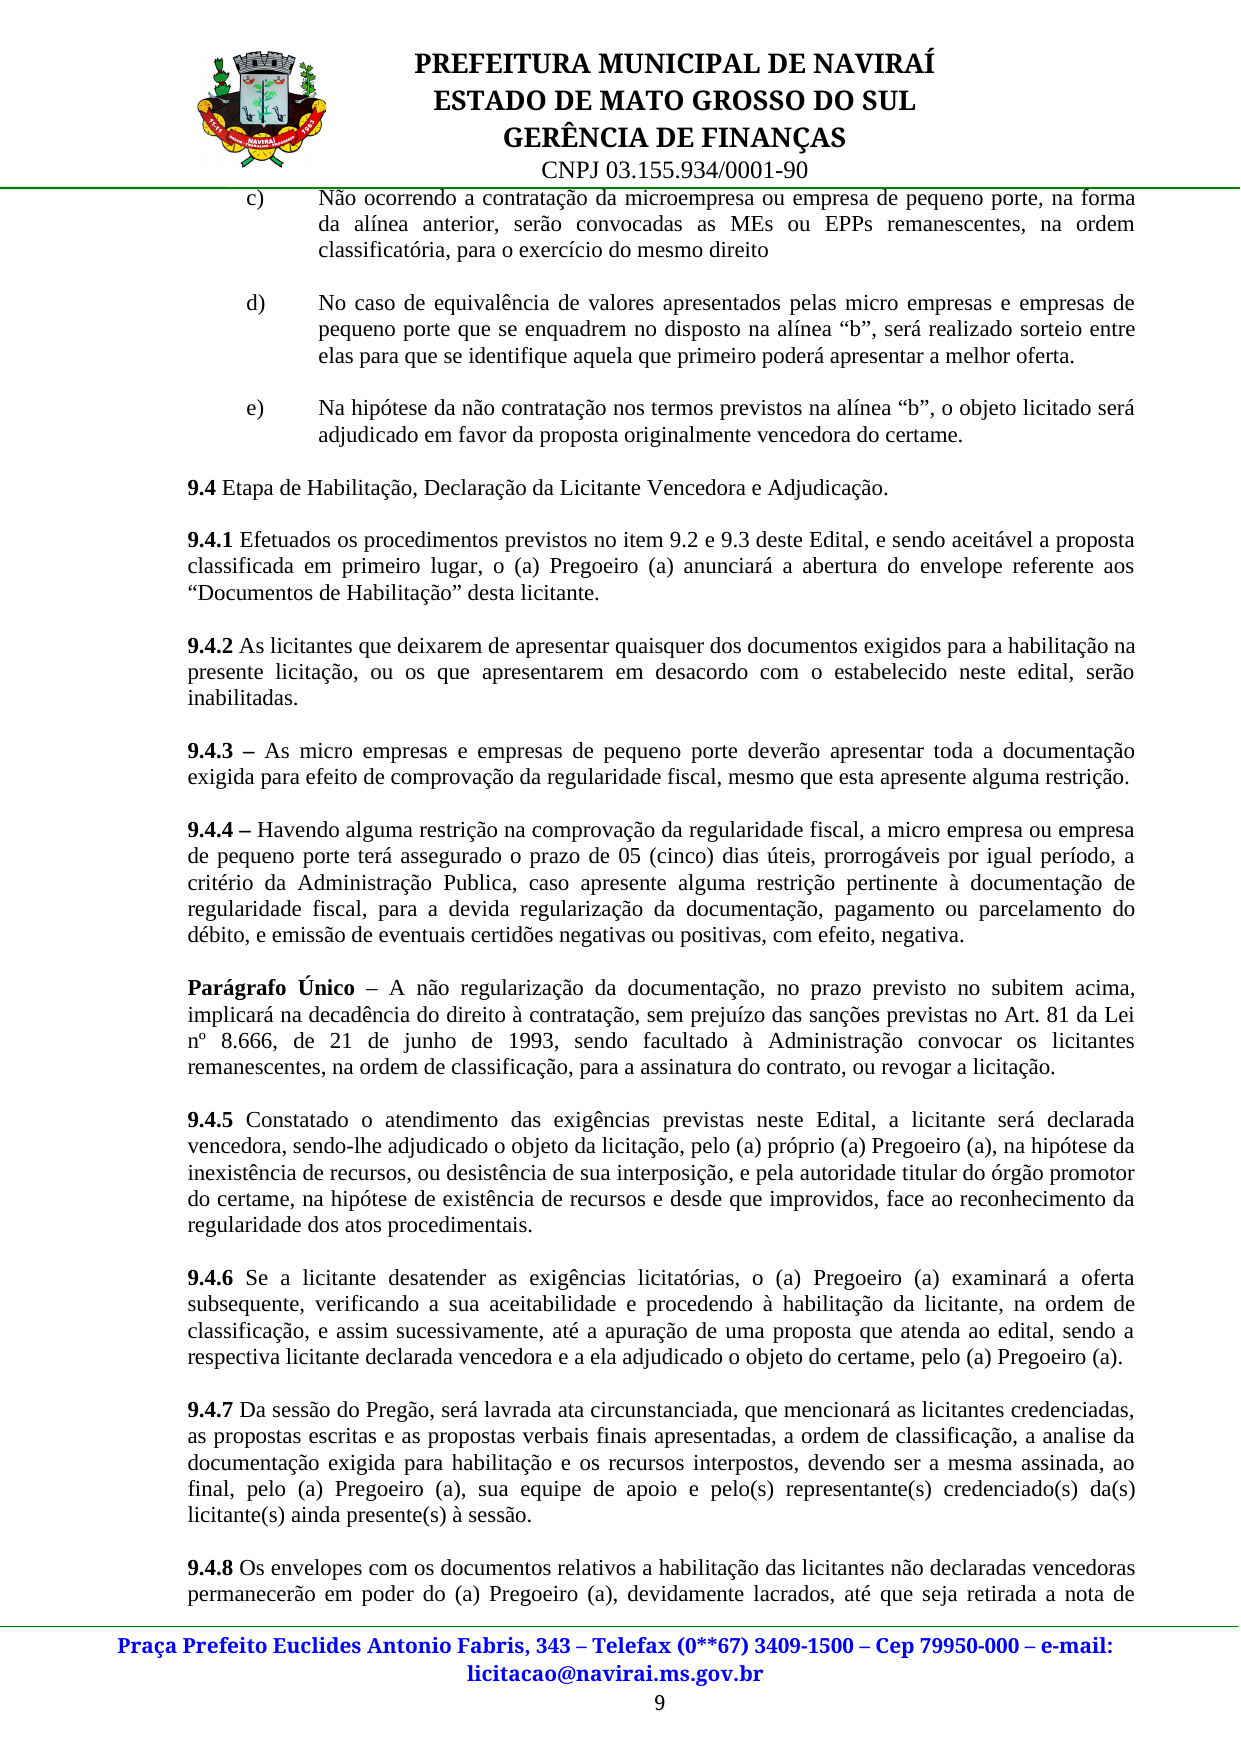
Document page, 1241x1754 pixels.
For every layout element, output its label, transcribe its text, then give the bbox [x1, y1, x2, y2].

text 9.4.5 Constatado o atendimento das exigências previstas neste Edital, a licitante será declarada vencedora, sendo-lhe adjudicado o objeto da licitação, pelo (a) próprio (a) Pregoeiro (a), na hipótese da inexistência de recursos, ou desistência de sua interposição, e pela autoridade titular do órgão promotor do certame, na hipótese de existência de recursos e desde que improvidos, face ao reconhecimento da regularidade dos atos procedimentais. [187, 1106, 1137, 1238]
list Não ocorrendo a contratação da microempresa ou empresa de pequeno porte, na forma da alínea anterior, serão convocadas as MEs ou EPPs remanescentes, na ordem classificatória, para o exercício do mesmo direito [246, 184, 1137, 263]
text 9.4.3 – As micro empresas e empresas de pequeno porte deverão apresentar toda a documentação exigida para efeito de comprovação da regularidade fiscal, mesmo que esta apresente alguma restrição. [187, 737, 1137, 790]
text Parágrafo Único – A não regularização da documentação, no prazo previsto no subitem acima, implicará na decadência do direito à contratação, sem prejuízo das sanções previstas no Art. 81 da Lei nº 8.666, de 21 de junho de 1993, sendo facultado à Administração convocar os licitantes remanescentes, na ordem de classificação, para a assinatura do contrato, ou revogar a licitação. [187, 974, 1137, 1080]
text 9.4.6 Se a licitante desatender as exigências licitatórias, o (a) Pregoeiro (a) examinará a oferta subsequente, verificando a sua aceitabilidade e procedendo à habilitação da licitante, na ordem de classificação, e assim sucessivamente, até a apuração de uma proposta que atenda ao edital, sendo a respectiva licitante declarada vencedora e a ela adjudicado o objeto do certame, pelo (a) Pregoeiro (a). [187, 1264, 1137, 1369]
list No caso de equivalência de valores apresentados pelas micro empresas e empresas de pequeno porte que se enquadrem no disposto na alínea “b”, será realizado sorteio entre elas para que se identifique aquela que primeiro poderá apresentar a melhor oferta. [246, 289, 1137, 368]
text 9.4.2 As licitantes que deixarem de apresentar quaisquer dos documentos exigidos para a habilitação na presente licitação, ou os que apresentarem em desacordo com o estabelecido neste edital, serão inabilitadas. [187, 632, 1137, 711]
picture [197, 51, 327, 168]
text 9.4 Etapa de Habilitação, Declaração da Licitante Vencedora e Adjudicação. [187, 473, 1137, 500]
text 9.4.7 Da sessão do Pregão, será lavrada ata circunstanciada, que mencionará as licitantes credenciadas, as propostas escritas e as propostas verbais finais apresentadas, a ordem de classificação, a analise da documentação exigida para habilitação e os recursos interpostos, devendo ser a mesma assinada, ao final, pelo (a) Pregoeiro (a), sua equipe de apoio e pelo(s) representante(s) credenciado(s) da(s) licitante(s) ainda presente(s) à sessão. [187, 1396, 1137, 1528]
text 9.4.4 – Havendo alguma restrição na comprovação da regularidade fiscal, a micro empresa ou empresa de pequeno porte terá assegurado o prazo de 05 (cinco) dias úteis, prorrogáveis por igual período, a critério da Administração Publica, caso apresente alguma restrição pertinente à documentação de regularidade fiscal, para a devida regularização da documentação, pagamento ou parcelamento do débito, e emissão de eventuais certidões negativas ou positivas, com efeito, negativa. [187, 816, 1137, 948]
text 9.4.1 Efetuados os procedimentos previstos no item 9.2 e 9.3 deste Edital, e sendo aceitável a proposta classificada em primeiro lugar, o (a) Pregoeiro (a) anunciará a abertura do envelope referente aos “Documentos de Habilitação” desta licitante. [187, 526, 1137, 605]
list Na hipótese da não contratação nos termos previstos na alínea “b”, o objeto licitado será adjudicado em favor da proposta originalmente vencedora do certame. [246, 394, 1137, 447]
